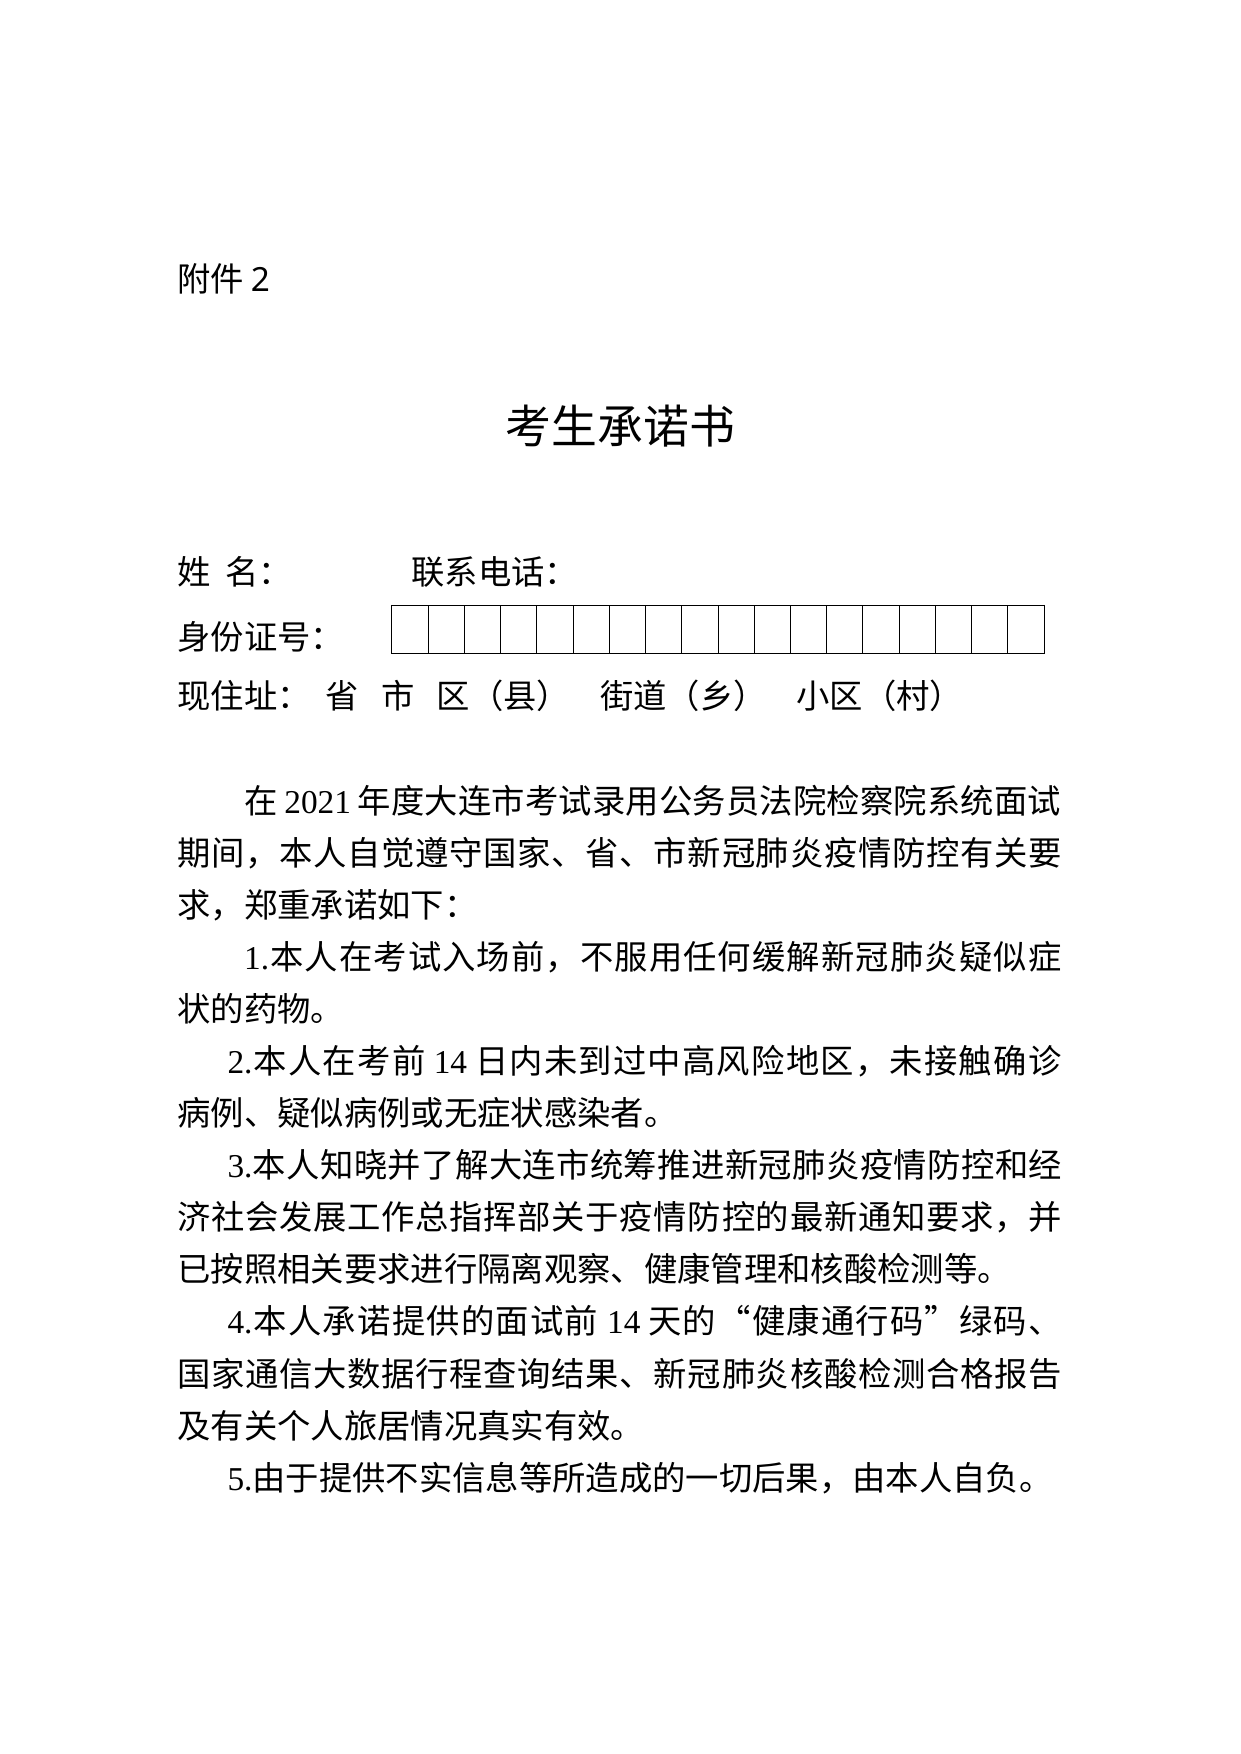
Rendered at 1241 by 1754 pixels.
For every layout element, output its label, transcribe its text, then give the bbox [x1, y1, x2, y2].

table_header [791, 606, 826, 653]
table_header [537, 606, 573, 653]
table_header [972, 606, 1007, 653]
table_header [1008, 606, 1044, 653]
table_header [501, 606, 536, 653]
table_header [900, 606, 935, 653]
table_header [465, 606, 500, 653]
table_header [392, 606, 428, 653]
text 5.由于提供不实信息等所造成的一切后果，由本人自负。 [177, 1448, 1063, 1501]
table_header [863, 606, 899, 653]
table_header [610, 606, 645, 653]
text 3.本人知晓并了解大连市统筹推进新冠肺炎疫情防控和经济社会发展工作总指挥部关于疫情防控的最新通知要求，并已按照相关要求进行隔离观察、健康管理和核酸检测等。 [177, 1136, 1063, 1292]
table_header [936, 606, 971, 653]
text 在2021年度大连市考试录用公务员法院检察院系统面试期间，本人自觉遵守国家、省、市新冠肺炎疫情防控有关要求，郑重承诺如下： [177, 771, 1063, 928]
table_header [429, 606, 464, 653]
table_header [719, 606, 754, 653]
table_header [646, 606, 681, 653]
table_header [574, 606, 609, 653]
text 身份证号： [177, 602, 1063, 667]
text 附件2 [177, 245, 1063, 310]
text 1.本人在考试入场前，不服用任何缓解新冠肺炎疑似症状的药物。 [177, 928, 1063, 1032]
text 现住址： 省 市 区（县） 街道（乡） 小区（村） [177, 667, 1063, 719]
table_header [682, 606, 718, 653]
text 姓 名： 联系电话： [177, 537, 1063, 602]
text 2.本人在考前14日内未到过中高风险地区，未接触确诊病例、疑似病例或无症状感染者。 [177, 1032, 1063, 1136]
text 考生承诺书 [177, 375, 1063, 472]
table_header [827, 606, 862, 653]
table_header [755, 606, 790, 653]
text 4.本人承诺提供的面试前14天的“健康通行码”绿码、国家通信大数据行程查询结果、新冠肺炎核酸检测合格报告及有关个人旅居情况真实有效。 [177, 1292, 1063, 1448]
